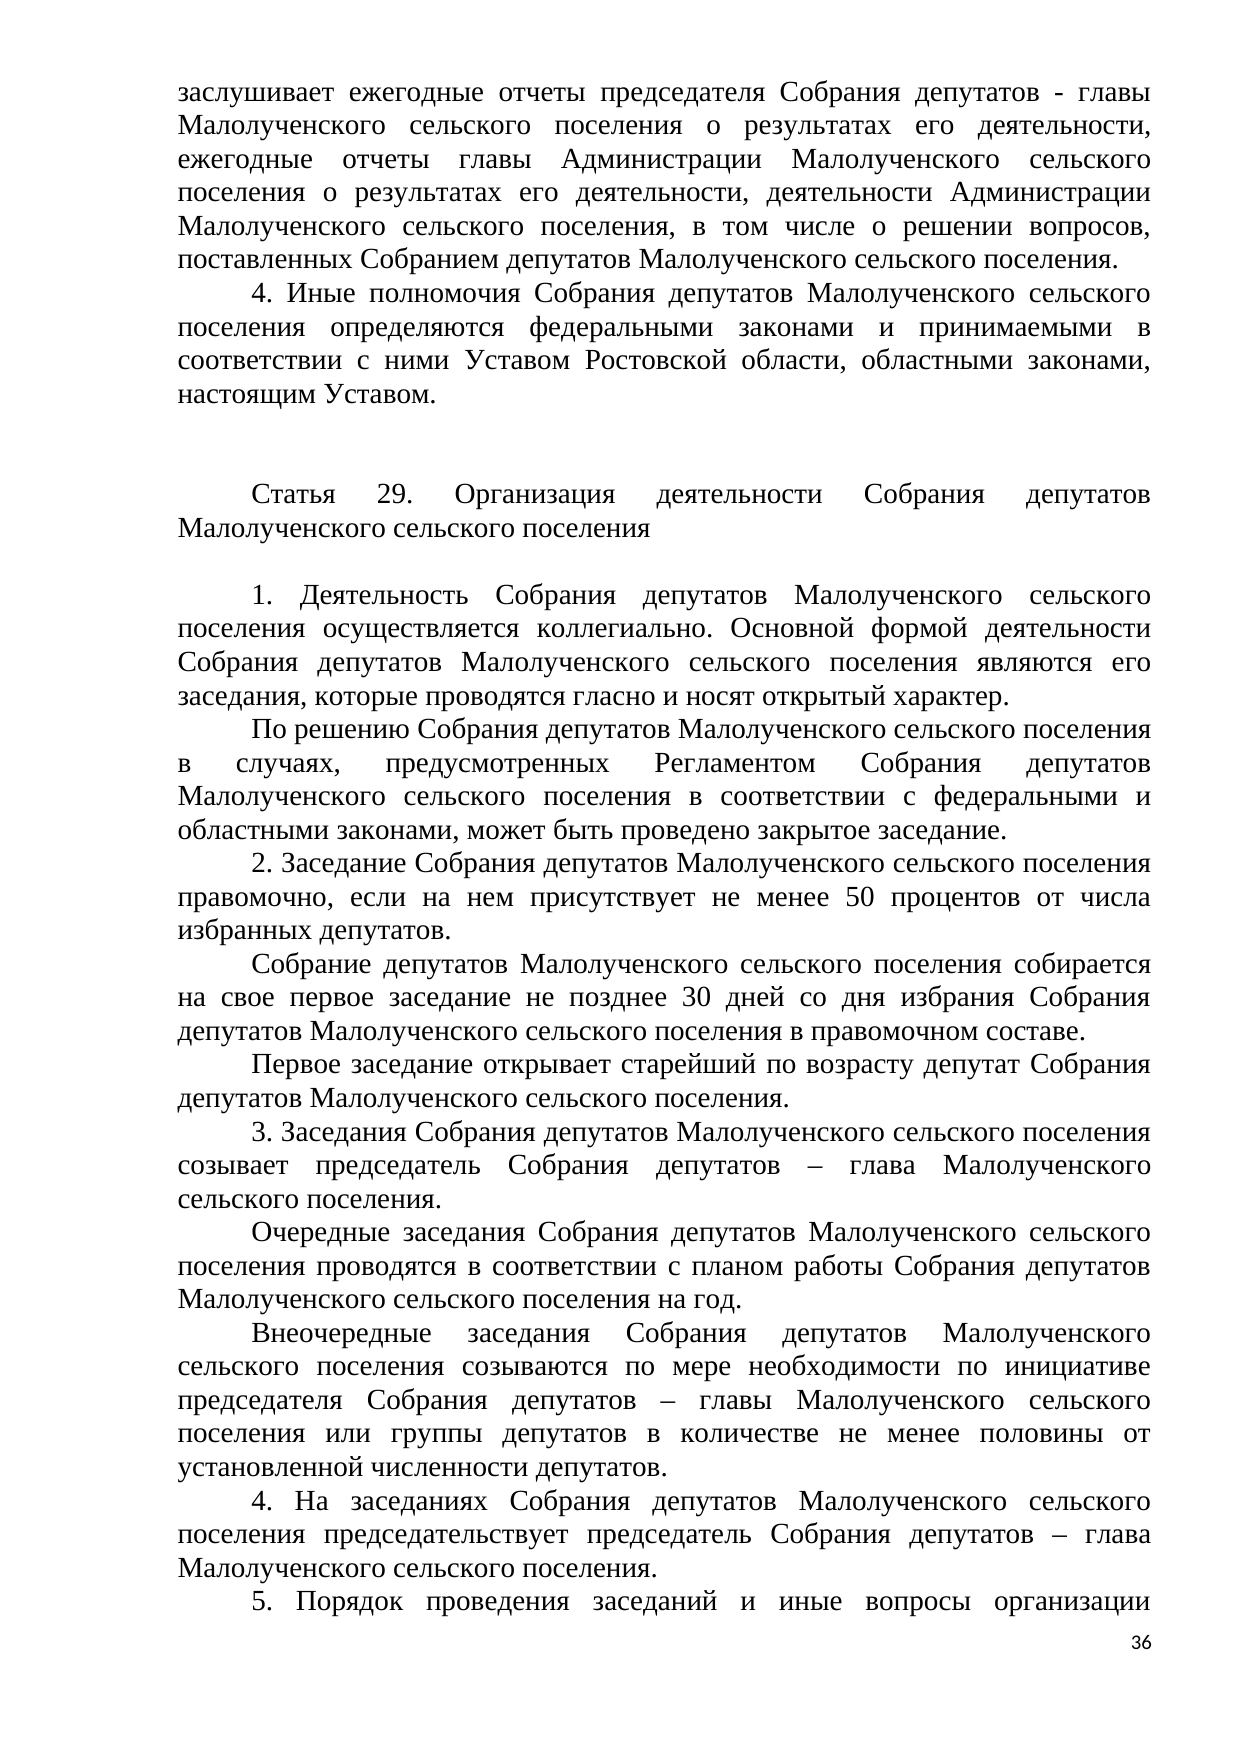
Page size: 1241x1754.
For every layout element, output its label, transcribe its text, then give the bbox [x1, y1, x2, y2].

text 3. Заседания Собрания депутатов Малолученского сельского поселения созывает председатель Собрания депутатов – глава Малолученского сельского поселения. [177, 1114, 1152, 1214]
text 4. Иные полномочия Собрания депутатов Малолученского сельского поселения определяются федеральными законами и принимаемыми в соответствии с ними Уставом Ростовской области, областными законами, настоящим Уставом. [177, 275, 1152, 409]
text 2. Заседание Собрания депутатов Малолученского сельского поселения правомочно, если на нем присутствует не менее 50 процентов от числа избранных депутатов. [177, 845, 1152, 946]
text 1. Деятельность Собрания депутатов Малолученского сельского поселения осуществляется коллегиально. Основной формой деятельности Собрания депутатов Малолученского сельского поселения являются его заседания, которые проводятся гласно и носят открытый характер. [177, 577, 1152, 711]
text Внеочередные заседания Собрания депутатов Малолученского сельского поселения созываются по мере необходимости по инициативе председателя Собрания депутатов – главы Малолученского сельского поселения или группы депутатов в количестве не менее половины от установленной численности депутатов. [177, 1315, 1152, 1483]
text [177, 74, 1152, 275]
text Очередные заседания Собрания депутатов Малолученского сельского поселения проводятся в соответствии с планом работы Собрания депутатов Малолученского сельского поселения на год. [177, 1214, 1152, 1315]
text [177, 1583, 1152, 1617]
text Статья 29. Организация деятельности Собрания депутатов Малолученского сельского поселения [177, 476, 1152, 543]
text Первое заседание открывает старейший по возрасту депутат Собрания депутатов Малолученского сельского поселения. [177, 1047, 1152, 1114]
text По решению Собрания депутатов Малолученского сельского поселения в случаях, предусмотренных Регламентом Собрания депутатов Малолученского сельского поселения в соответствии с федеральными и областными законами, может быть проведено закрытое заседание. [177, 711, 1152, 845]
text 4. На заседаниях Собрания депутатов Малолученского сельского поселения председательствует председатель Собрания депутатов – глава Малолученского сельского поселения. [177, 1483, 1152, 1583]
text Собрание депутатов Малолученского сельского поселения собирается на свое первое заседание не позднее 30 дней со дня избрания Собрания депутатов Малолученского сельского поселения в правомочном составе. [177, 946, 1152, 1047]
